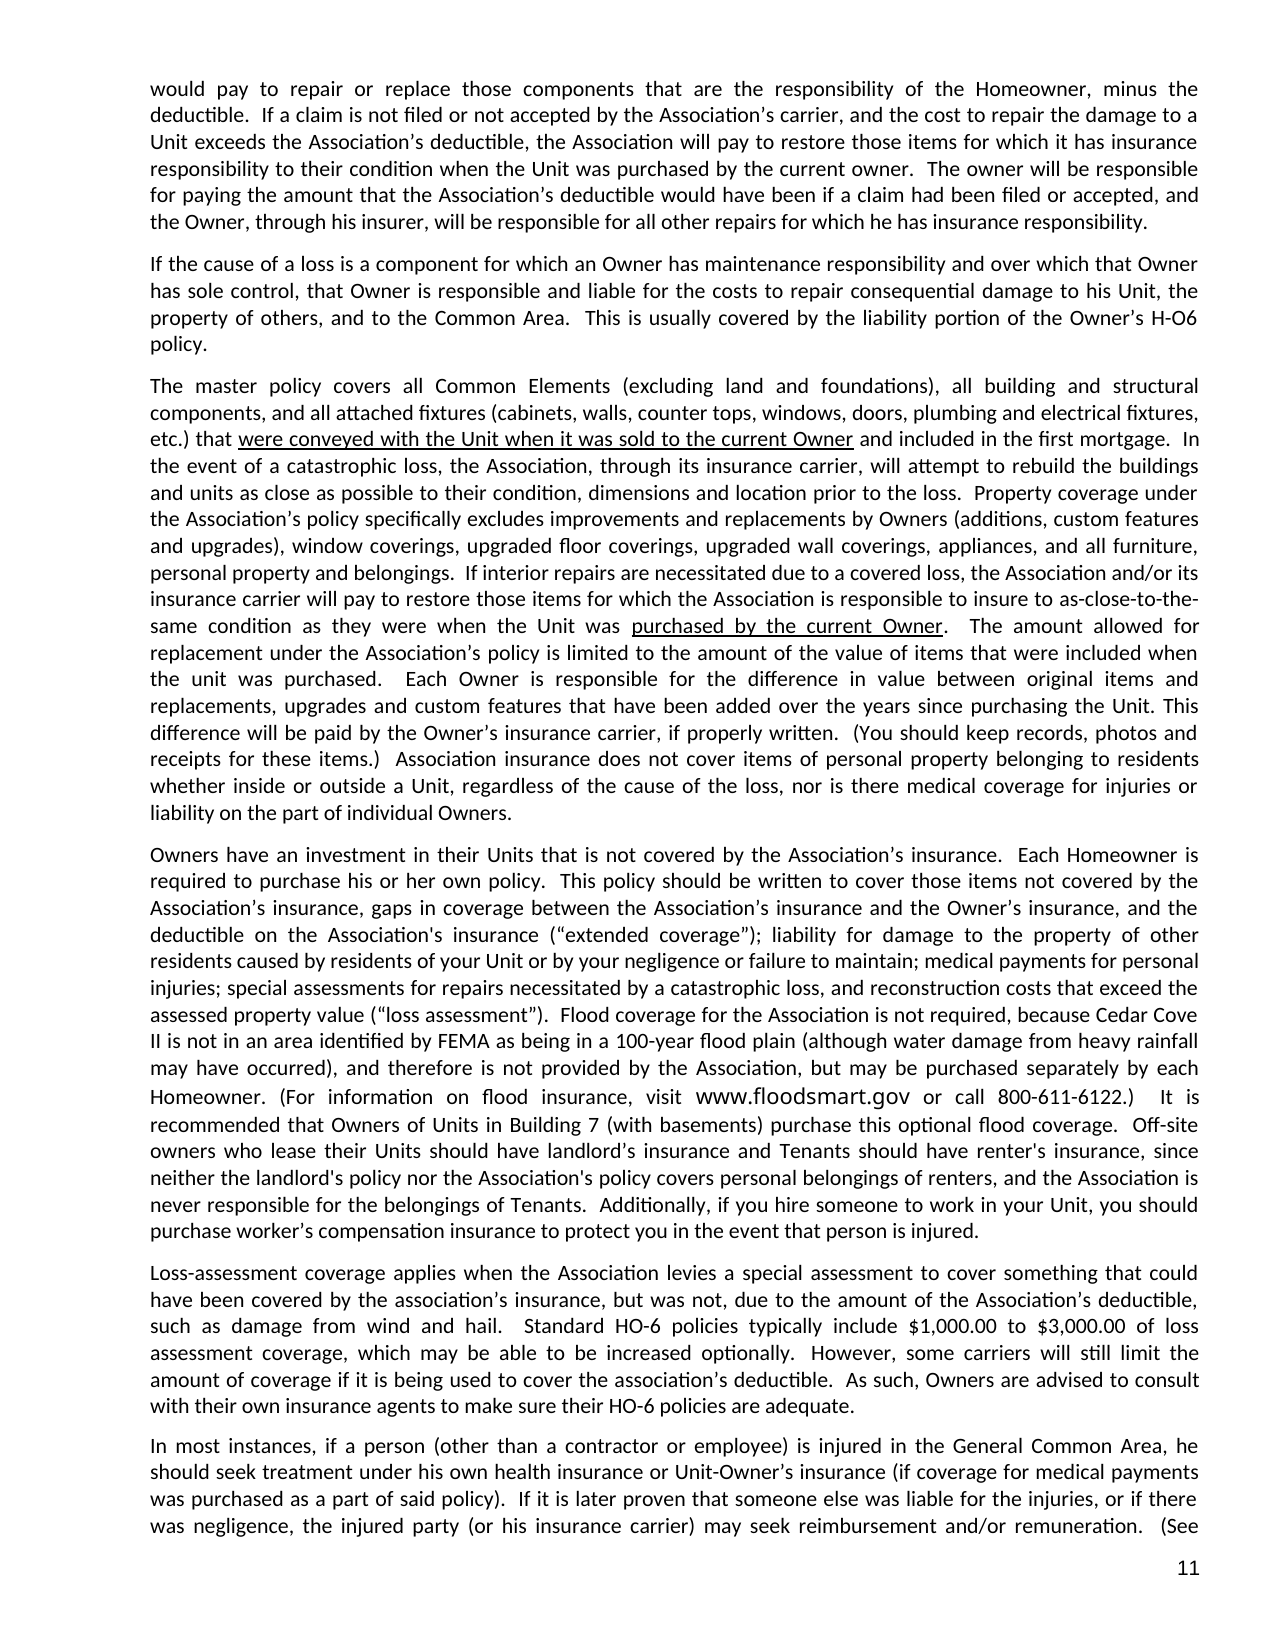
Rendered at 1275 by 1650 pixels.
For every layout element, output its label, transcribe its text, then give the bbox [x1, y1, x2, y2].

text If the cause of a loss is a component for which an Owner has maintenance responsibility and over which that Owner has sole control, that Owner is responsible and liable for the costs to repair consequential damage to his Unit, the property of others, and to the Common Area. This is usually covered by the liability portion of the Owner’s H-O6 policy. [150, 250, 1200, 357]
text The master policy covers all Common Elements (excluding land and foundations), all building and structural components, and all attached fixtures (cabinets, walls, counter tops, windows, doors, plumbing and electrical fixtures, etc.) that were conveyed with the Unit when it was sold to the current Owner and included in the first mortgage. In the event of a catastrophic loss, the Association, through its insurance carrier, will attempt to rebuild the buildings and units as close as possible to their condition, dimensions and location prior to the loss. Property coverage under the Association’s policy specifically excludes improvements and replacements by Owners (additions, custom features and upgrades), window coverings, upgraded floor coverings, upgraded wall coverings, appliances, and all furniture, personal property and belongings. If interior repairs are necessitated due to a covered loss, the Association and/or its insurance carrier will pay to restore those items for which the Association is responsible to insure to as-close-to-the-same condition as they were when the Unit was purchased by the current Owner. The amount allowed for replacement under the Association’s policy is limited to the amount of the value of items that were included when the unit was purchased. Each Owner is responsible for the difference in value between original items and replacements, upgrades and custom features that have been added over the years since purchasing the Unit. This difference will be paid by the Owner’s insurance carrier, if properly written. (You should keep records, photos and receipts for these items.) Association insurance does not cover items of personal property belonging to residents whether inside or outside a Unit, regardless of the cause of the loss, nor is there medical coverage for injuries or liability on the part of individual Owners. [150, 372, 1200, 826]
text Loss-assessment coverage applies when the Association levies a special assessment to cover something that could have been covered by the association’s insurance, but was not, due to the amount of the Association’s deductible, such as damage from wind and hail. Standard HO-6 policies typically include $1,000.00 to $3,000.00 of loss assessment coverage, which may be able to be increased optionally. However, some carriers will still limit the amount of coverage if it is being used to cover the association’s deductible. As such, Owners are advised to consult with their own insurance agents to make sure their HO-6 policies are adequate. [150, 1259, 1200, 1419]
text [150, 1432, 1200, 1538]
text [150, 75, 1200, 235]
text Owners have an investment in their Units that is not covered by the Association’s insurance. Each Homeowner is required to purchase his or her own policy. This policy should be written to cover those items not covered by the Association’s insurance, gaps in coverage between the Association’s insurance and the Owner’s insurance, and the deductible on the Association's insurance (“extended coverage”); liability for damage to the property of other residents caused by residents of your Unit or by your negligence or failure to maintain; medical payments for personal injuries; special assessments for repairs necessitated by a catastrophic loss, and reconstruction costs that exceed the assessed property value (“loss assessment”). Flood coverage for the Association is not required, because Cedar Cove II is not in an area identified by FEMA as being in a 100-year flood plain (although water damage from heavy rainfall may have occurred), and therefore is not provided by the Association, but may be purchased separately by each Homeowner. (For information on flood insurance, visit www.floodsmart.gov or call 800-611-6122.) It is recommended that Owners of Units in Building 7 (with basements) purchase this optional flood coverage. Off-site owners who lease their Units should have landlord’s insurance and Tenants should have renter's insurance, since neither the landlord's policy nor the Association's policy covers personal belongings of renters, and the Association is never responsible for the belongings of Tenants. Additionally, if you hire someone to work in your Unit, you should purchase worker’s compensation insurance to protect you in the event that person is injured. [150, 841, 1200, 1244]
